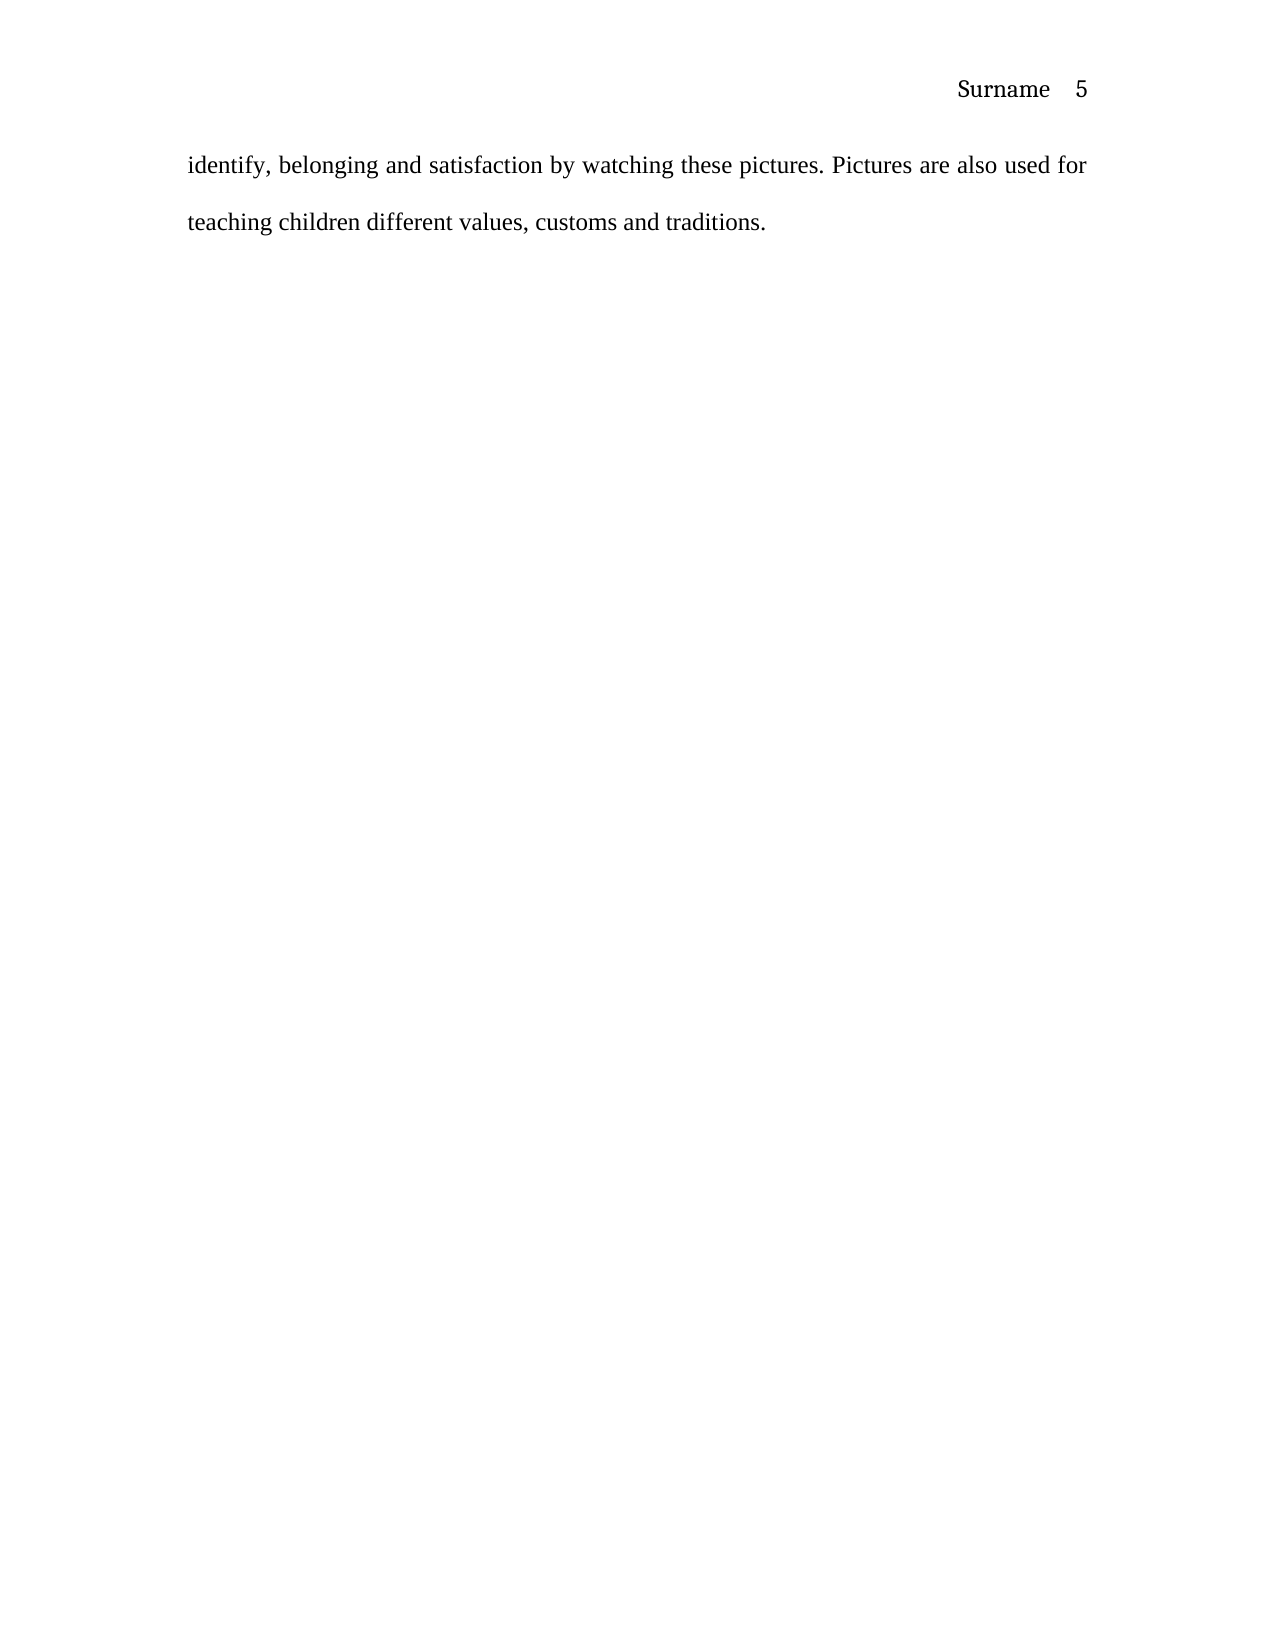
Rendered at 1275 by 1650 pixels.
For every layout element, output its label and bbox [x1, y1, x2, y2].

text [187, 150, 1087, 236]
